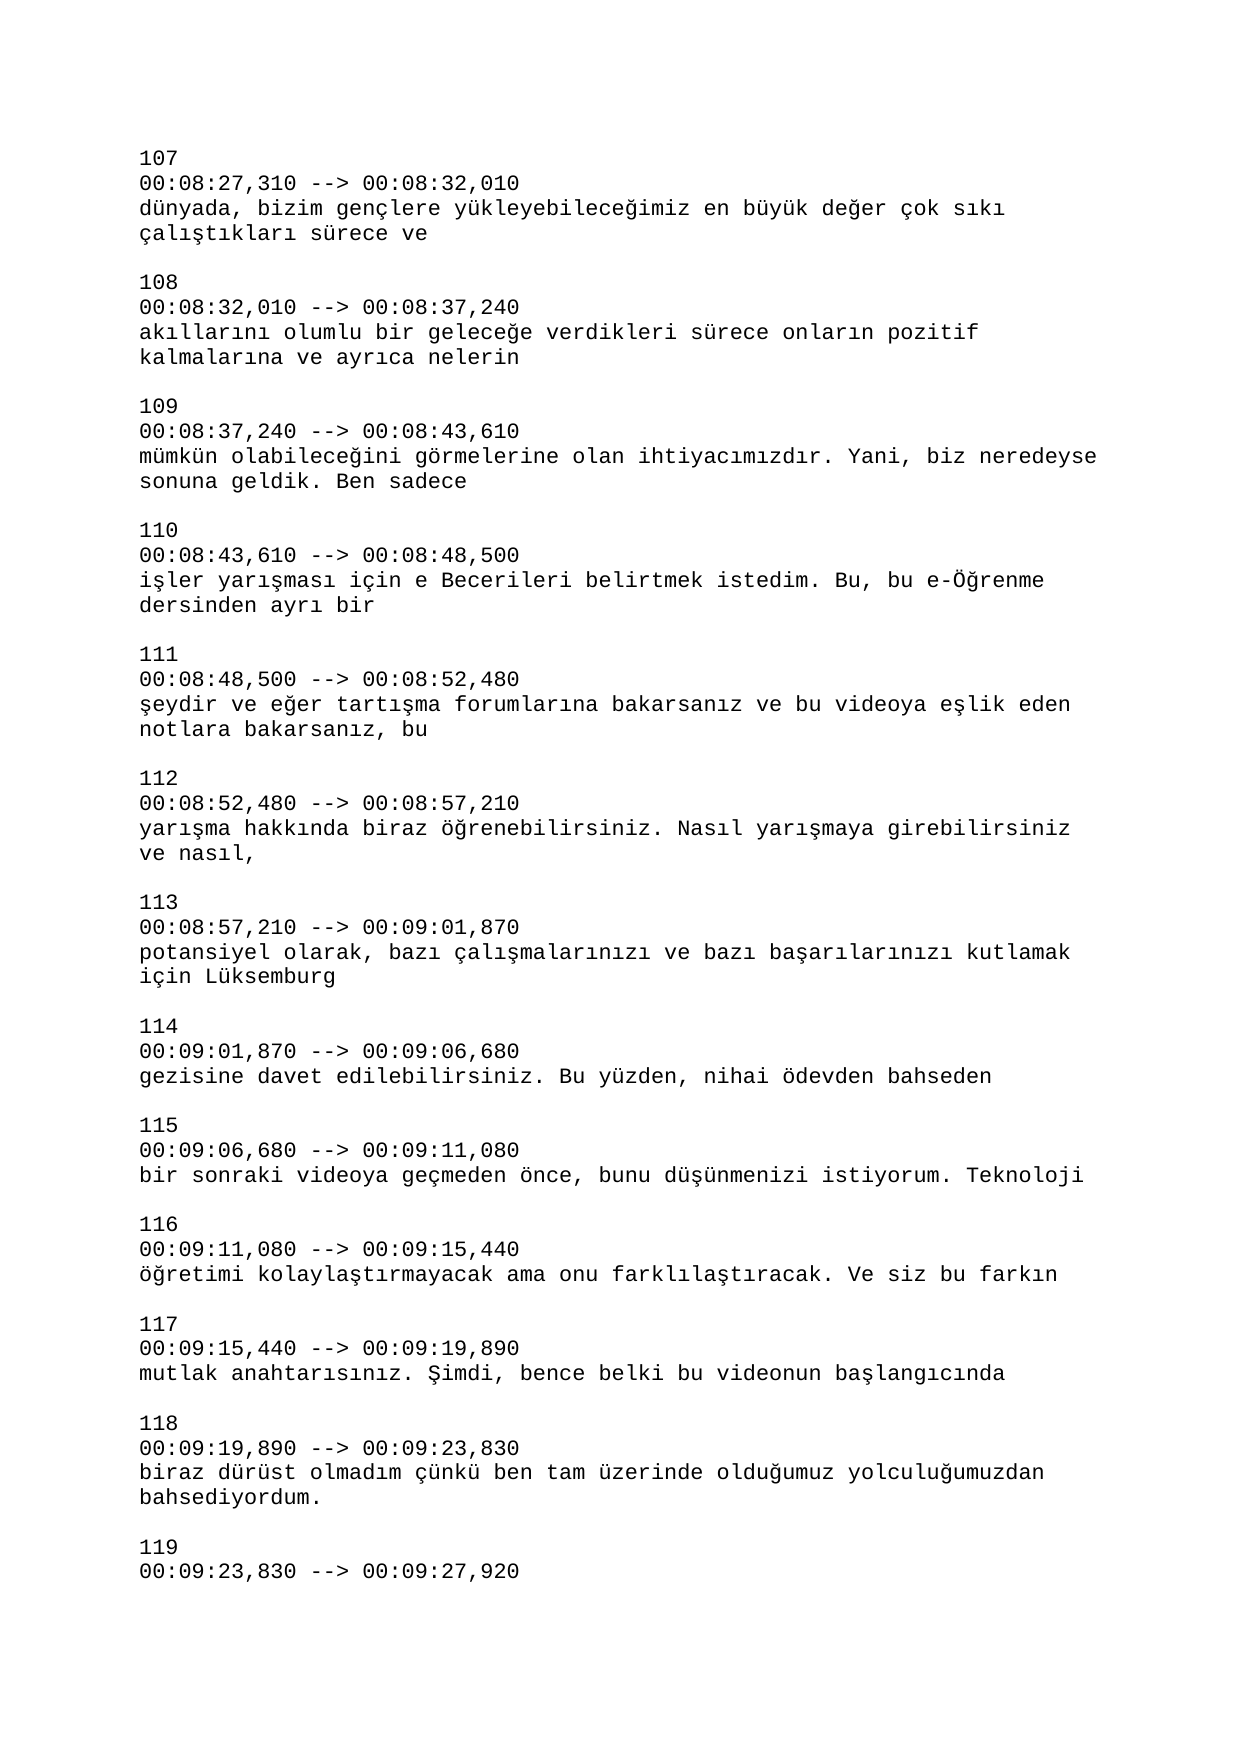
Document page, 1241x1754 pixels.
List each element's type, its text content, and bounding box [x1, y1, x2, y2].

text akıllarını olumlu bir geleceğe verdikleri sürece onların pozitif kalmalarına ve ayrıca nelerin [139, 321, 1101, 371]
text 114 [139, 1015, 1101, 1040]
text 00:08:37,240 --> 00:08:43,610 [139, 420, 1101, 445]
text 00:09:15,440 --> 00:09:19,890 [139, 1338, 1101, 1362]
text 00:09:11,080 --> 00:09:15,440 [139, 1238, 1101, 1263]
text biraz dürüst olmadım çünkü ben tam üzerinde olduğumuz yolculuğumuzdan bahsediyordum. [139, 1462, 1101, 1511]
text 00:09:19,890 --> 00:09:23,830 [139, 1437, 1101, 1462]
text 117 [139, 1313, 1101, 1338]
text dünyada, bizim gençlere yükleyebileceğimiz en büyük değer çok sıkı çalıştıkları sürece ve [139, 197, 1101, 247]
text işler yarışması için e Becerileri belirtmek istedim. Bu, bu e-Öğrenme dersinden ayrı bir [139, 569, 1101, 619]
text 00:09:01,870 --> 00:09:06,680 [139, 1040, 1101, 1065]
text 109 [139, 396, 1101, 420]
text 118 [139, 1412, 1101, 1437]
text 00:08:32,010 --> 00:08:37,240 [139, 296, 1101, 321]
text 111 [139, 643, 1101, 668]
text 00:08:52,480 --> 00:08:57,210 [139, 792, 1101, 817]
text 00:08:48,500 --> 00:08:52,480 [139, 668, 1101, 693]
text şeydir ve eğer tartışma forumlarına bakarsanız ve bu videoya eşlik eden notlara bakarsanız, bu [139, 693, 1101, 743]
text 110 [139, 519, 1101, 544]
text mümkün olabileceğini görmelerine olan ihtiyacımızdır. Yani, biz neredeyse sonuna geldik. Ben sadece [139, 445, 1101, 495]
text yarışma hakkında biraz öğrenebilirsiniz. Nasıl yarışmaya girebilirsiniz ve nasıl, [139, 817, 1101, 867]
text bir sonraki videoya geçmeden önce, bunu düşünmenizi istiyorum. Teknoloji [139, 1164, 1101, 1189]
text 00:09:06,680 --> 00:09:11,080 [139, 1139, 1101, 1164]
text potansiyel olarak, bazı çalışmalarınızı ve bazı başarılarınızı kutlamak için Lüksemburg [139, 941, 1101, 991]
text 108 [139, 272, 1101, 296]
text 00:08:43,610 --> 00:08:48,500 [139, 544, 1101, 569]
text 00:08:27,310 --> 00:08:32,010 [139, 172, 1101, 197]
text öğretimi kolaylaştırmayacak ama onu farklılaştıracak. Ve siz bu farkın [139, 1263, 1101, 1288]
text mutlak anahtarısınız. Şimdi, bence belki bu videonun başlangıcında [139, 1362, 1101, 1387]
text gezisine davet edilebilirsiniz. Bu yüzden, nihai ödevden bahseden [139, 1065, 1101, 1090]
text 107 [139, 148, 1101, 172]
text 119 [139, 1536, 1101, 1561]
text 00:08:57,210 --> 00:09:01,870 [139, 916, 1101, 941]
text 115 [139, 1114, 1101, 1139]
text 116 [139, 1214, 1101, 1238]
text 113 [139, 891, 1101, 916]
text 00:09:23,830 --> 00:09:27,920 [139, 1561, 1101, 1586]
text 112 [139, 767, 1101, 792]
